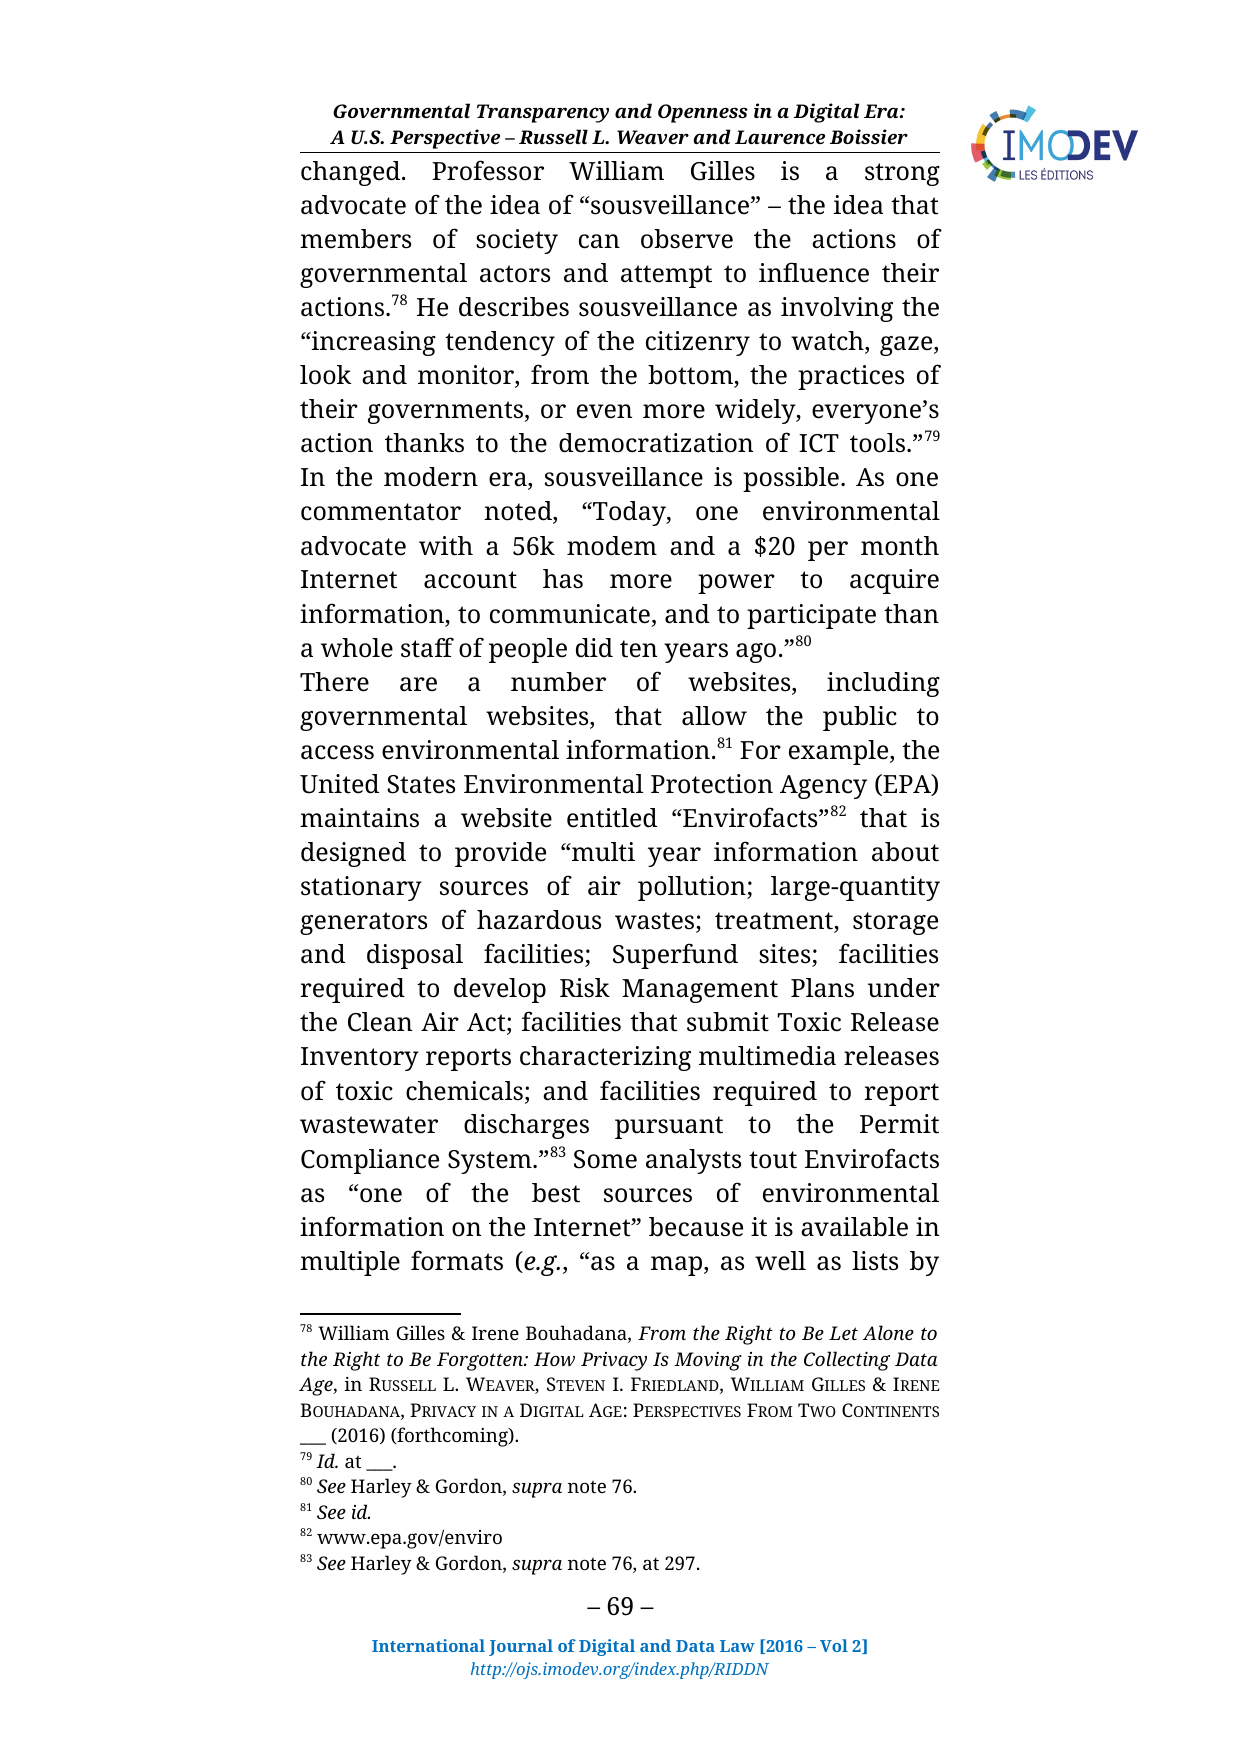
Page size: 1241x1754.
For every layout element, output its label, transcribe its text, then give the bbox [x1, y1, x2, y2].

picture [868, 13, 1240, 276]
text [300, 664, 940, 1277]
text In subject specific areas, individual governmental agencies are beginning to release large amounts of information. For example, the Environmental Protection Agency (EPA) is illustrative. At one point, it was relatively difficult for ordinary individuals to obtain and analyze environmental information. This work with largely left to large environmental organizations who could afford to hire large staffs. With the advent of the Internet, the calculus has changed. Professor William Gilles is a strong advocate of the idea of “sousveillance” – the idea that members of society can observe the actions of governmental actors and attempt to influence their actions. He describes sousveillance as involving the “increasing tendency of the citizenry to watch, gaze, look and monitor, from the bottom, the practices of their governments, or even more widely, everyone’s action thanks to the democratization of ICT tools.” In the modern era, sousveillance is possible. As one commentator noted, “Today, one environmental advocate with a 56k modem and a $20 per month Internet account has more power to acquire information, to communicate, and to participate than a whole staff of people did ten years ago.” [300, 153, 940, 664]
